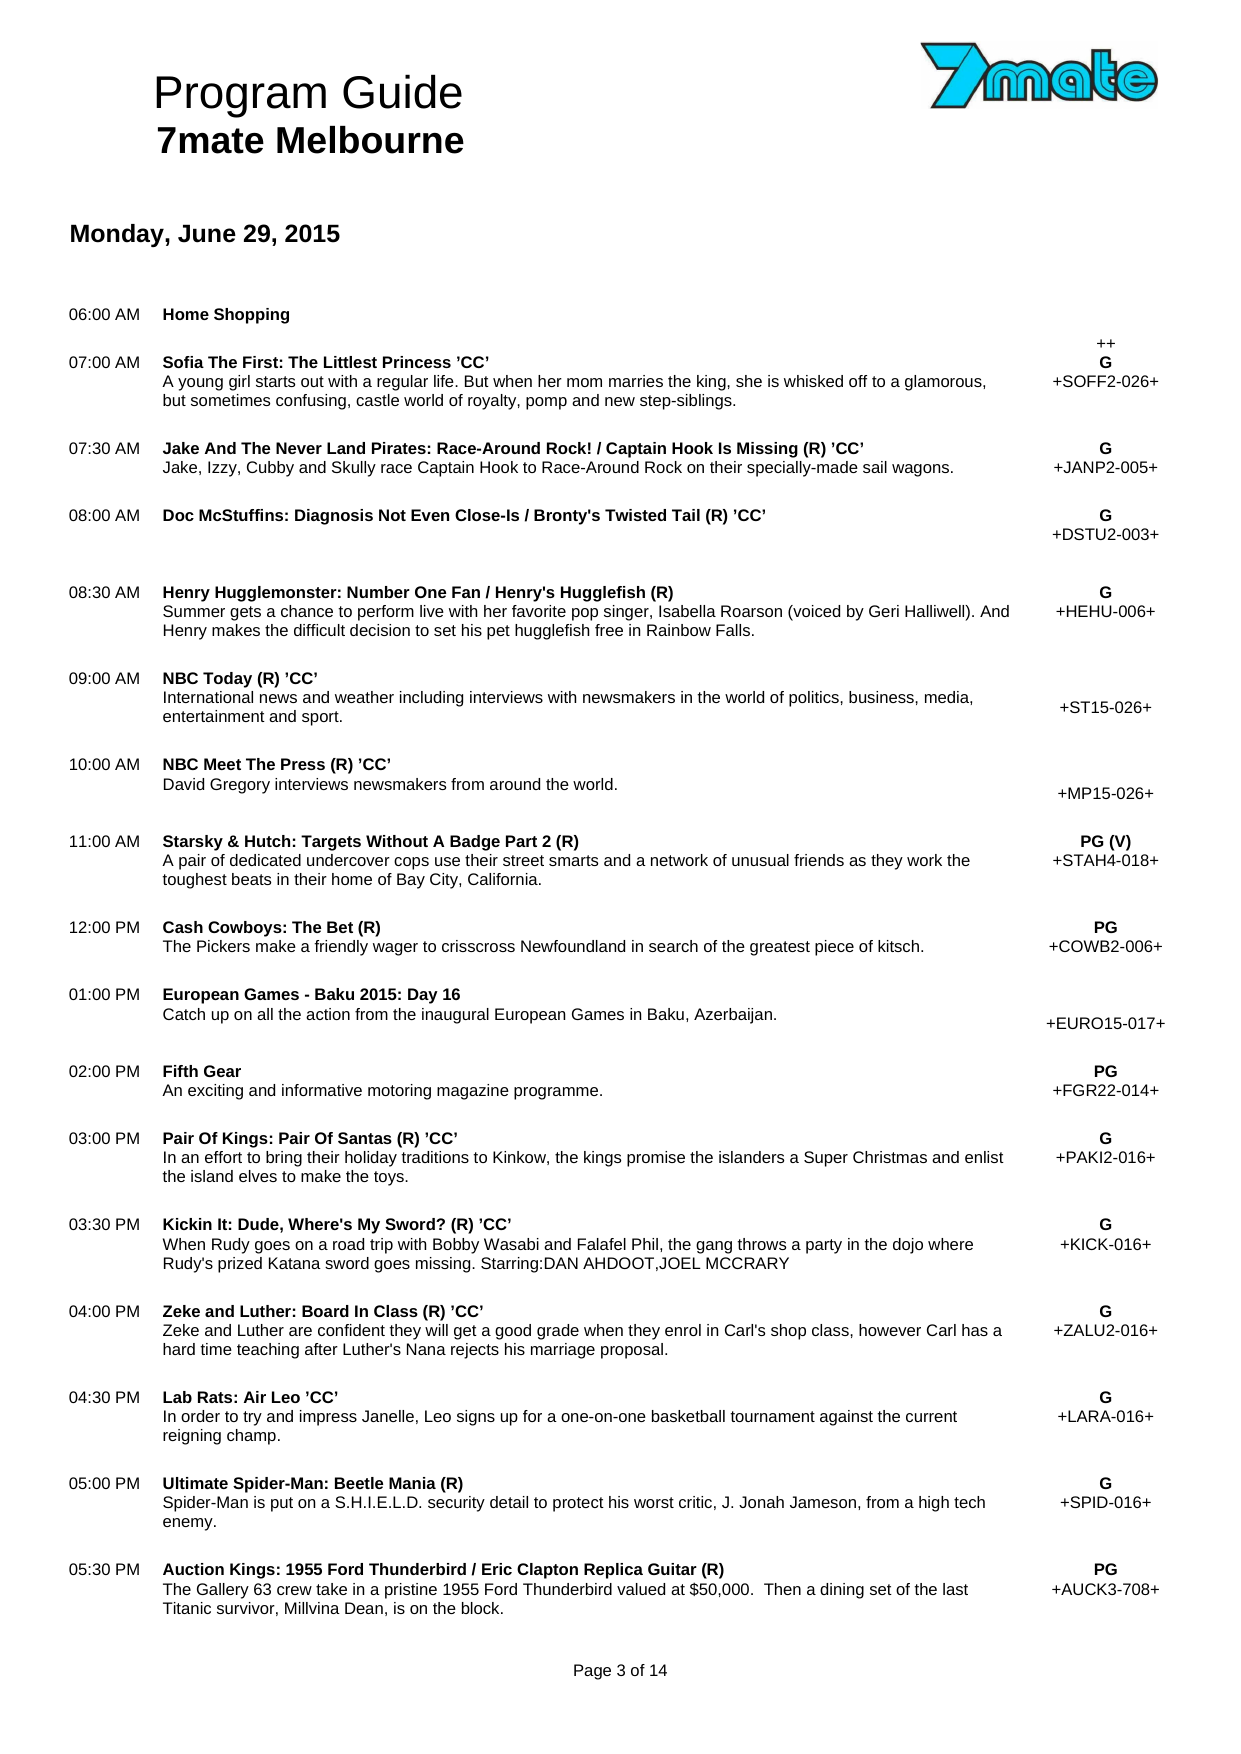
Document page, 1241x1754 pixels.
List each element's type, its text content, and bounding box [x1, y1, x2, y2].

table_header G +KICK-016+ [1022, 1215, 1189, 1273]
table_cell Sofia The First: The Littlest Princess ’CC’ A young girl starts out with a regular life. But when her mom marries the king, she is whisked off to a glamorous, but sometimes confusing, castle world of royalty, pomp and new step-siblings. [151, 353, 1022, 410]
table_header 03:30 PM [51, 1215, 151, 1273]
picture [920, 41, 1159, 109]
table_header Fifth Gear An exciting and informative motoring magazine programme. [151, 1062, 1022, 1100]
table_cell G +SOFF2-026+ [1022, 353, 1189, 410]
table_header +EURO15-017+ [1022, 985, 1189, 1033]
table_header Henry Hugglemonster: Number One Fan / Henry's Hugglefish (R) Summer gets a chance to perform live with her favorite pop singer, Isabella Roarson (voiced by Geri Halliwell). And Henry makes the difficult decision to set his pet hugglefish free in Rainbow Falls. [151, 583, 1022, 640]
table_header 07:30 AM [51, 439, 151, 477]
table_header G +ZALU2-016+ [1022, 1301, 1189, 1359]
table_header Jake And The Never Land Pirates: Race-Around Rock! / Captain Hook Is Missing (R) ’CC’ Jake, Izzy, Cubby and Skully race Captain Hook to Race-Around Rock on their specially-made sail wagons. [151, 439, 1022, 477]
table_header PG +FGR22-014+ [1022, 1062, 1189, 1100]
table_header G +LARA-016+ [1022, 1388, 1189, 1445]
table_header 11:00 AM [51, 832, 151, 889]
table_header G +HEHU-006+ [1022, 583, 1189, 640]
table_header +ST15-026+ [1022, 669, 1189, 726]
table_header G +JANP2-005+ [1022, 439, 1189, 477]
table_header +MP15-026+ [1022, 755, 1189, 803]
table_header Cash Cowboys: The Bet (R) The Pickers make a friendly wager to crisscross Newfoundland in search of the greatest piece of kitsch. [151, 918, 1022, 956]
table_header 01:00 PM [51, 985, 151, 1033]
table_header Zeke and Luther: Board In Class (R) ’CC’ Zeke and Luther are confident they will get a good grade when they enrol in Carl's shop class, however Carl has a hard time teaching after Luther's Nana rejects his marriage proposal. [151, 1301, 1022, 1359]
table_header 09:00 AM [51, 669, 151, 726]
table_header NBC Meet The Press (R) ’CC’ David Gregory interviews newsmakers from around the world. [151, 755, 1022, 803]
table_header 04:00 PM [51, 1301, 151, 1359]
table_header Auction Kings: 1955 Ford Thunderbird / Eric Clapton Replica Guitar (R) The Gallery 63 crew take in a pristine 1955 Ford Thunderbird valued at $50,000. Then a dining set of the last Titanic survivor, Millvina Dean, is on the block. [151, 1560, 1022, 1618]
text Monday, June 29, 2015 [62, 218, 1178, 247]
table_header Kickin It: Dude, Where's My Sword? (R) ’CC’ When Rudy goes on a road trip with Bobby Wasabi and Falafel Phil, the gang throws a party in the dojo where Rudy's prized Katana sword goes missing. Starring:DAN AHDOOT,JOEL MCCRARY [151, 1215, 1022, 1273]
table_header 08:00 AM [51, 506, 151, 554]
table_header Pair Of Kings: Pair Of Santas (R) ’CC’ In an effort to bring their holiday traditions to Kinkow, the kings promise the islanders a Super Christmas and enlist the island elves to make the toys. [151, 1129, 1022, 1186]
table_header G +PAKI2-016+ [1022, 1129, 1189, 1186]
table_header G +DSTU2-003+ [1022, 506, 1189, 554]
table_header 10:00 AM [51, 755, 151, 803]
table_header Ultimate Spider-Man: Beetle Mania (R) Spider-Man is put on a S.H.I.E.L.D. security detail to protect his worst critic, J. Jonah Jameson, from a high tech enemy. [151, 1474, 1022, 1531]
table_header 03:00 PM [51, 1129, 151, 1186]
table_header Home Shopping [151, 305, 1022, 353]
table_header 02:00 PM [51, 1062, 151, 1100]
table_header European Games - Baku 2015: Day 16 Catch up on all the action from the inaugural European Games in Baku, Azerbaijan. [151, 985, 1022, 1033]
table_header G +SPID-016+ [1022, 1474, 1189, 1531]
table_header Lab Rats: Air Leo ’CC’ In order to try and impress Janelle, Leo signs up for a one-on-one basketball tournament against the current reigning champ. [151, 1388, 1022, 1445]
table_header 06:00 AM [51, 305, 151, 353]
table_header 05:30 PM [51, 1560, 151, 1618]
table_header 08:30 AM [51, 583, 151, 640]
table_header Doc McStuffins: Diagnosis Not Even Close-Is / Bronty's Twisted Tail (R) ’CC’ [151, 506, 1022, 554]
table_header PG +COWB2-006+ [1022, 918, 1189, 956]
table_header Starsky & Hutch: Targets Without A Badge Part 2 (R) A pair of dedicated undercover cops use their street smarts and a network of unusual friends as they work the toughest beats in their home of Bay City, California. [151, 832, 1022, 889]
table_header PG +AUCK3-708+ [1022, 1560, 1189, 1618]
table_header ++ [1022, 305, 1189, 353]
table_header PG (V) +STAH4-018+ [1022, 832, 1189, 889]
table_header 05:00 PM [51, 1474, 151, 1531]
table_header NBC Today (R) ’CC’ International news and weather including interviews with newsmakers in the world of politics, business, media, entertainment and sport. [151, 669, 1022, 726]
table_header 12:00 PM [51, 918, 151, 956]
table_cell 07:00 AM [51, 353, 151, 410]
table_header 04:30 PM [51, 1388, 151, 1445]
